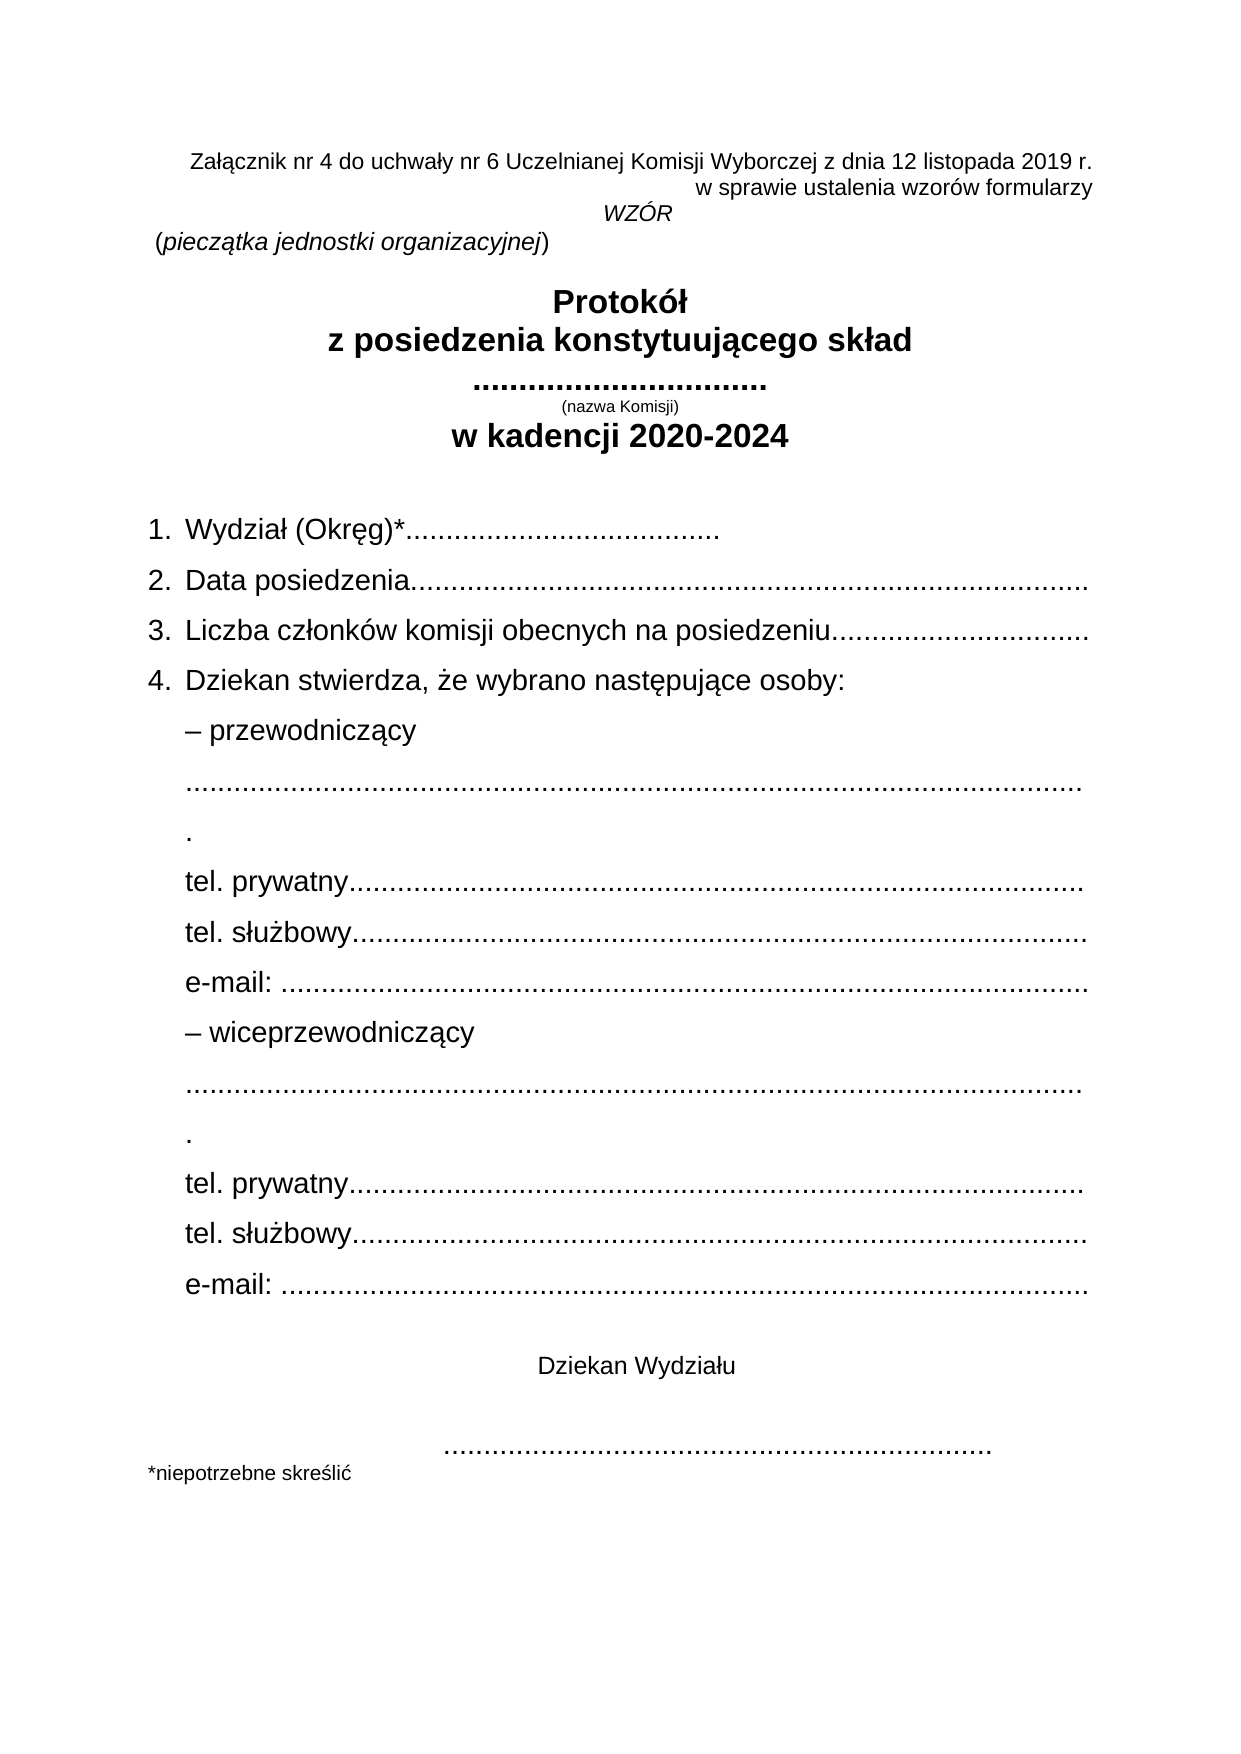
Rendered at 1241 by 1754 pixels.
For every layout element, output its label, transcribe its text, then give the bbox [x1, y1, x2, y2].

text Protokół [148, 282, 1093, 320]
text e-mail: .................................................................................................... [185, 965, 1093, 998]
text Dziekan Wydziału [501, 1351, 1093, 1379]
text *niepotrzebne skreślić [148, 1461, 1093, 1485]
text tel. służbowy........................................................................................... [185, 1217, 1093, 1250]
text e-mail: .................................................................................................... [185, 1267, 1093, 1300]
text tel. służbowy........................................................................................... [185, 915, 1093, 948]
list Data posiedzenia.................................................................................... [148, 562, 1093, 596]
text ................................................................................................................ [185, 764, 1093, 848]
text – wiceprzewodniczący [185, 1015, 1093, 1049]
text w kadencji 2020-2024 [148, 416, 1093, 455]
text ................................ [148, 359, 1093, 397]
text tel. prywatny........................................................................................... [185, 1166, 1093, 1200]
text (pieczątka jednostki organizacyjnej) [148, 227, 1093, 255]
list Wzór [148, 200, 1093, 227]
text (nazwa Komisji) [148, 397, 1093, 416]
text tel. prywatny........................................................................................... [185, 864, 1093, 898]
list Załącznik nr 4 do uchwały nr 6 Uczelnianej Komisji Wyborczej z dnia 12 listopada 2019 r. [148, 148, 1093, 174]
list Liczba członków komisji obecnych na posiedzeniu................................ [148, 613, 1093, 646]
list Dziekan stwierdza, że wybrano następujące osoby: [148, 663, 1093, 697]
text ................................................................................................................ [185, 1066, 1093, 1149]
text – przewodniczący [185, 713, 1093, 747]
text z posiedzenia konstytuującego skład [148, 320, 1093, 359]
text .................................................................... [443, 1427, 1093, 1461]
list Wydział (Okręg)*....................................... [148, 512, 1093, 546]
list w sprawie ustalenia wzorów formularzy [148, 174, 1093, 200]
